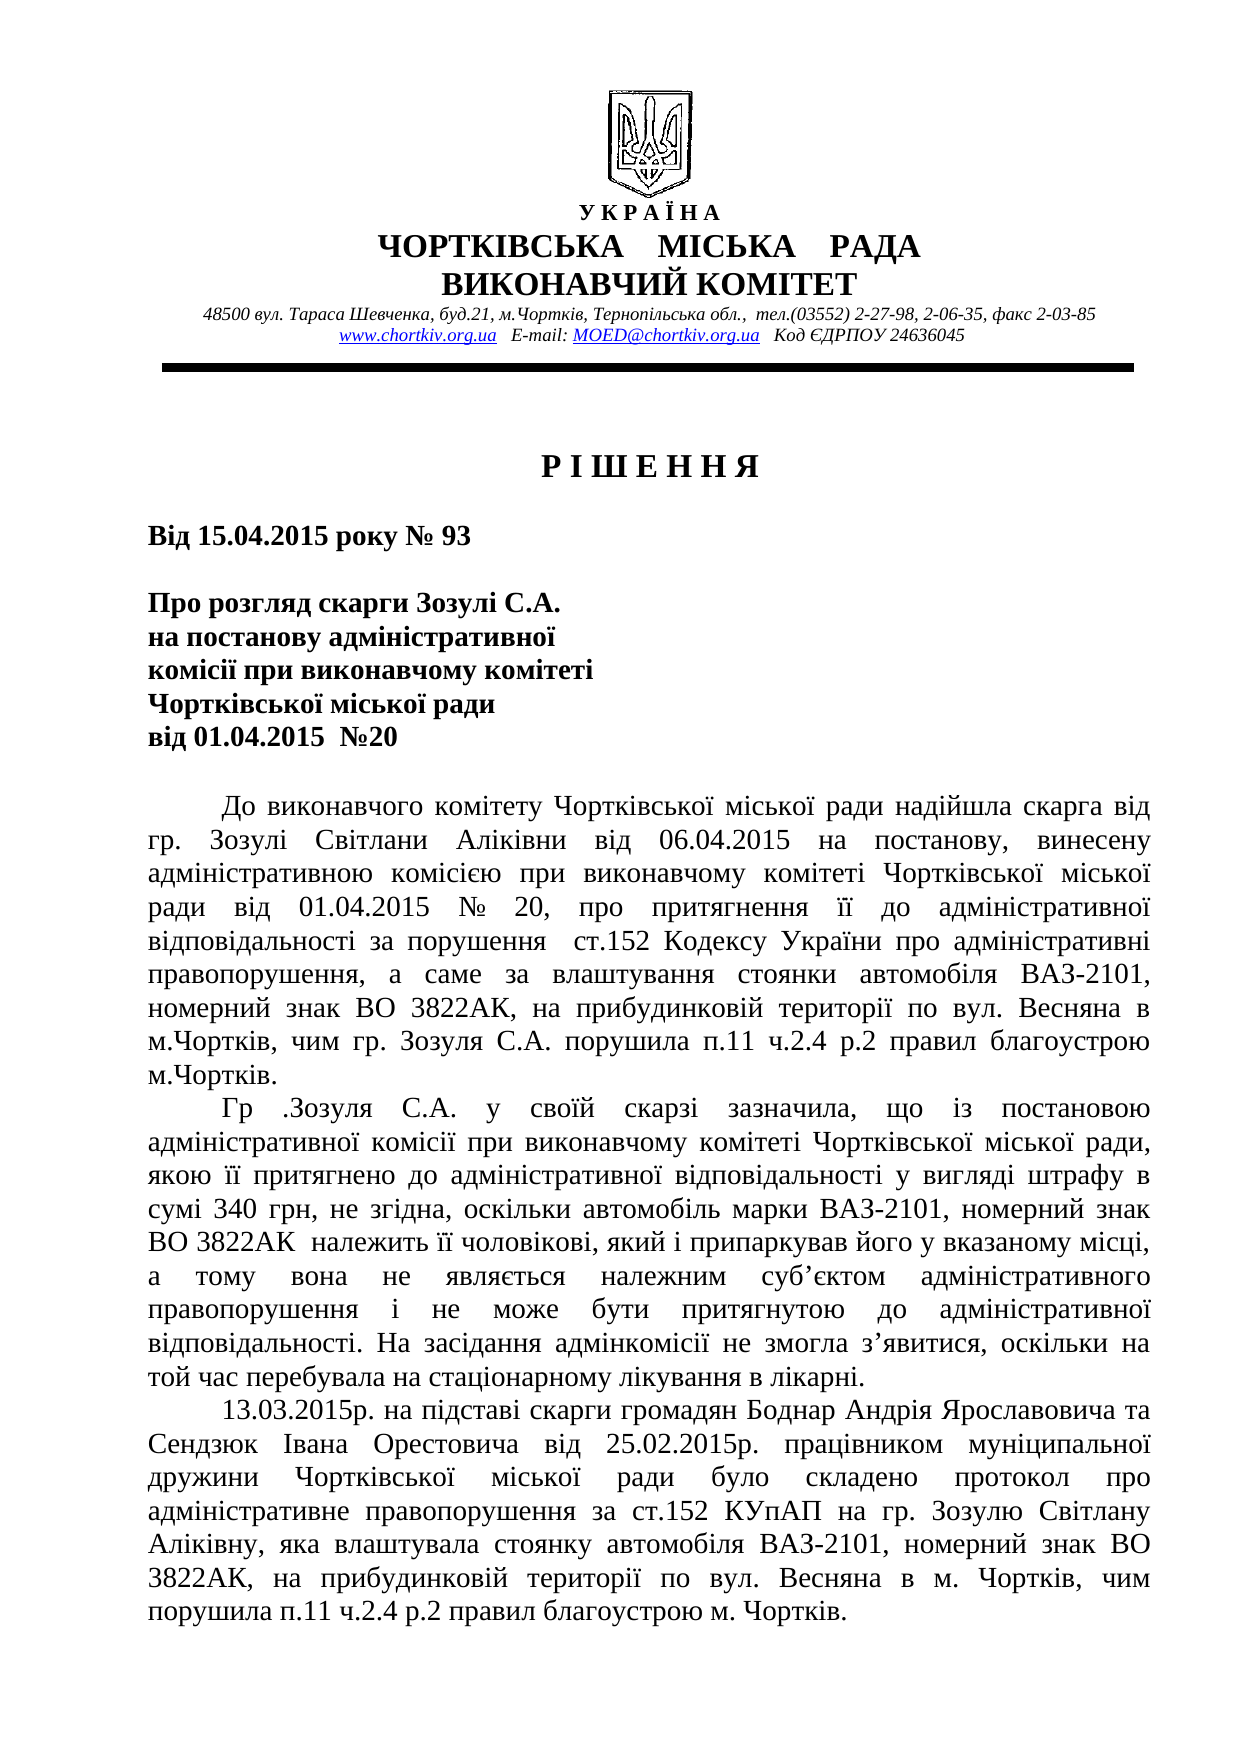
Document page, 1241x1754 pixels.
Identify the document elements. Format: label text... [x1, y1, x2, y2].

text 13.03.2015р. на підставі скарги громадян Боднар Андрія Ярославовича та Сендзюк Івана Орестовича від 25.02.2015р. працівником муніципальної дружини Чортківської міської ради було складено протокол про адміністративне правопорушення за ст.152 КУпАП на гр. Зозулю Світлану Аліківну, яка влаштувала стоянку автомобіля ВАЗ-2101, номерний знак ВО 3822АК, на прибудинковій території по вул. Весняна в м. Чортків, чим порушила п.11 ч.2.4 р.2 правил благоустрою м. Чортків. [148, 1392, 1152, 1627]
text До виконавчого комітету Чортківської міської ради надійшла скарга від гр. Зозулі Світлани Аліківни від 06.04.2015 на постанову, винесену адміністративною комісією при виконавчому комітеті Чортківської міської ради від 01.04.2015 № 20, про притягнення її до адміністративної відповідальності за порушення ст.152 Кодексу України про адміністративні правопорушення, а саме за влаштування стоянки автомобіля ВАЗ-2101, номерний знак ВО 3822АК, на прибудинковій території по вул. Весняна в м.Чортків, чим гр. Зозуля С.А. порушила п.11 ч.2.4 р.2 правил благоустрою м.Чортків. [148, 788, 1152, 1090]
picture [605, 88, 693, 200]
text 48500 вул. Тараса Шевченка, буд.21, м.Чортків, Тернопільська обл., тел.(03552) 2-27-98, 2-06-35, факс 2-03-85 [148, 302, 1152, 324]
text ВИКОНАВЧИЙ КОМІТЕТ [148, 264, 1151, 302]
text ЧОРТКІВСЬКА МІСЬКА РАДА [148, 226, 1151, 264]
text У К Р А Ї Н А [148, 199, 1151, 226]
text Від 15.04.2015 року № 93 [148, 518, 1152, 552]
text від 01.04.2015 №20 [148, 719, 1152, 753]
text Р І Ш Е Н Н Я [148, 446, 1152, 484]
text Про розгляд скарги Зозулі С.А. [148, 585, 1152, 619]
text www.chortkiv.org.ua E-mail: MOED@chortkiv.org.ua Код ЄДРПОУ 24636045 [148, 324, 1152, 346]
text Чортківської міської ради [148, 686, 1152, 719]
text комісії при виконавчому комітеті [148, 652, 1152, 686]
text на постанову адміністративної [148, 619, 1152, 652]
text Гр .Зозуля С.А. у своїй скарзі зазначила, що із постановою адміністративної комісії при виконавчому комітеті Чортківської міської ради, якою її притягнено до адміністративної відповідальності у вигляді штрафу в сумі 340 грн, не згідна, оскільки автомобіль марки ВАЗ-2101, номерний знак ВО 3822АК належить її чоловікові, який і припаркував його у вказаному місці, а тому вона не являється належним суб’єктом адміністративного правопорушення і не може бути притягнутою до адміністративної відповідальності. На засідання адмінкомісії не змогла з’явитися, оскільки на той час перебувала на стаціонарному лікування в лікарні. [148, 1090, 1152, 1392]
